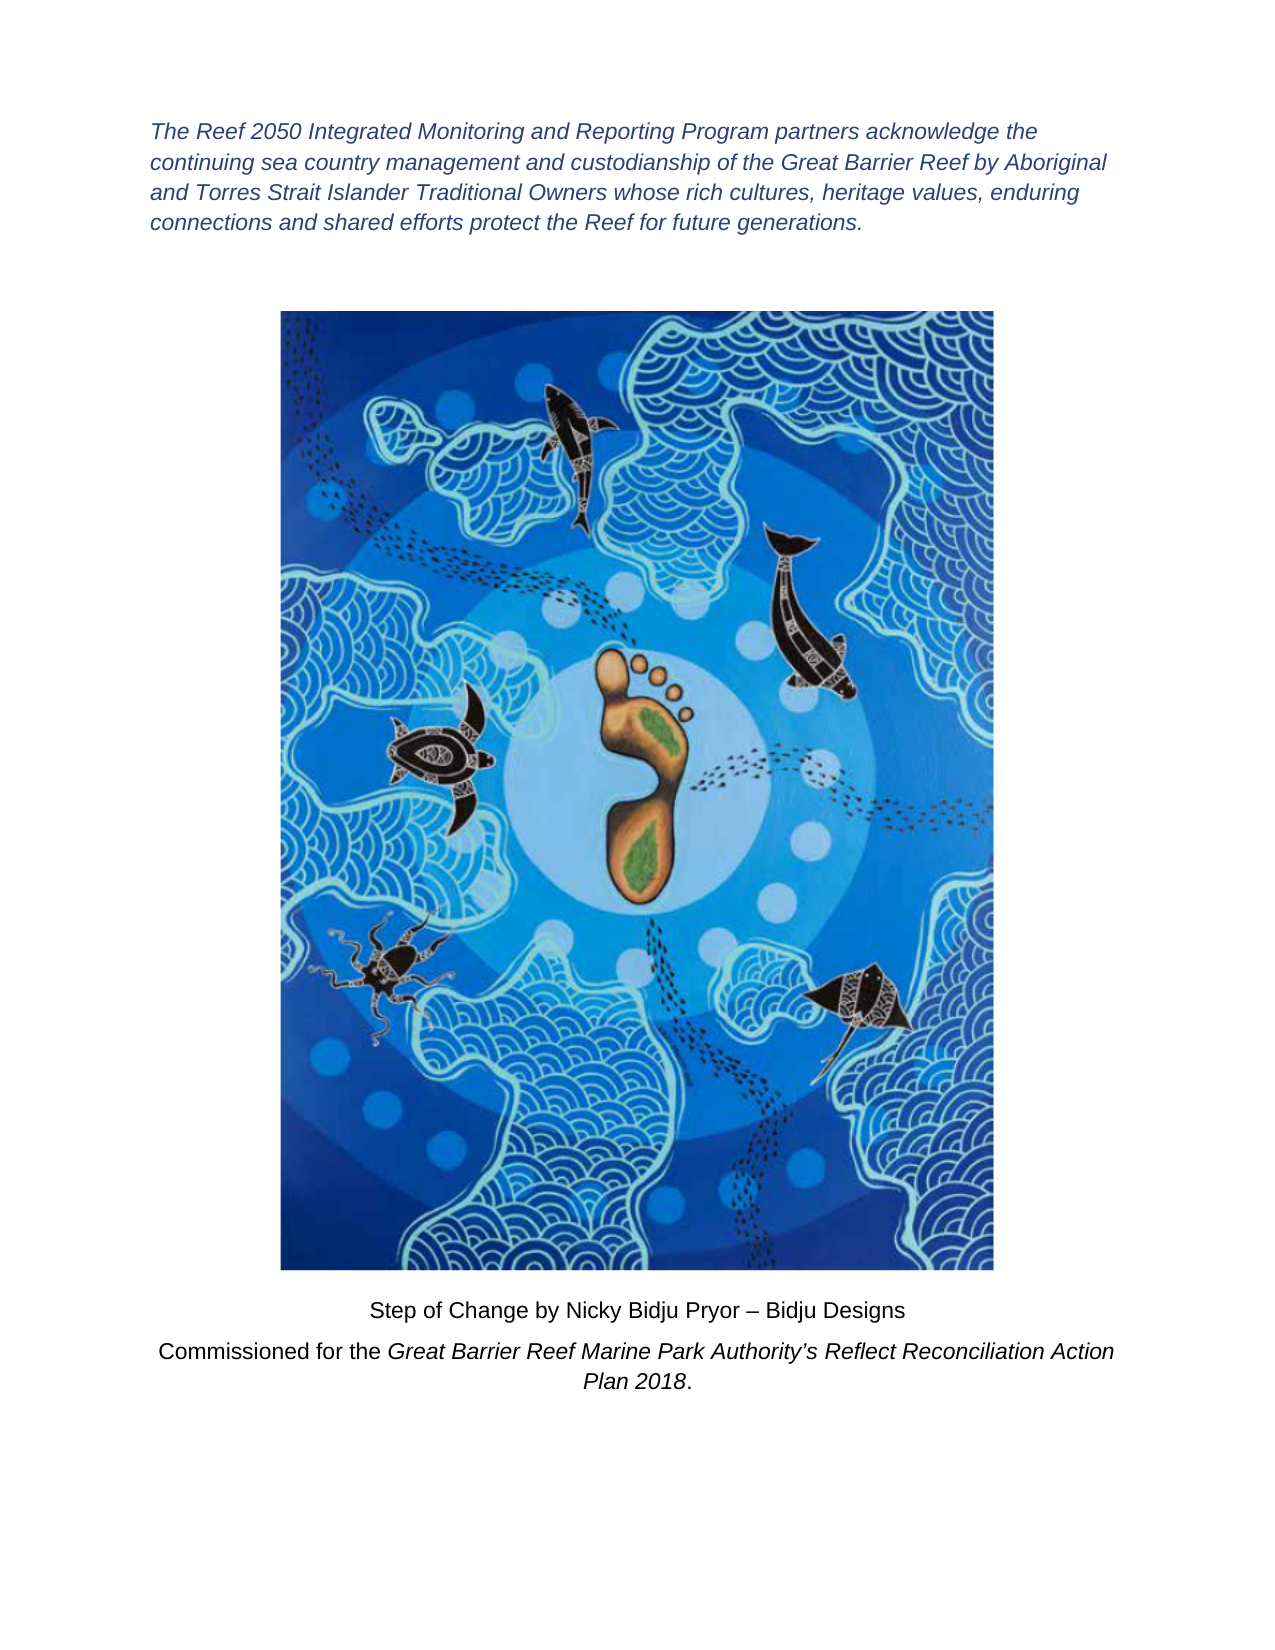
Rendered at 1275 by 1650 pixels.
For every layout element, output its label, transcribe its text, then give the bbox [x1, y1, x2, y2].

picture [280, 311, 995, 1273]
text The Reef 2050 Integrated Monitoring and Reporting Program partners acknowledge the continuing sea country management and custodianship of the Great Barrier Reef by Aboriginal and Torres Strait Islander Traditional Owners whose rich cultures, heritage values, enduring connections and shared efforts protect the Reef for future generations. [150, 118, 1125, 235]
text Commissioned for the Great Barrier Reef Marine Park Authority’s Reflect Reconciliation Action Plan 2018. [150, 1338, 1125, 1394]
text Step of Change by Nicky Bidju Pryor – Bidju Designs [150, 1297, 1125, 1323]
